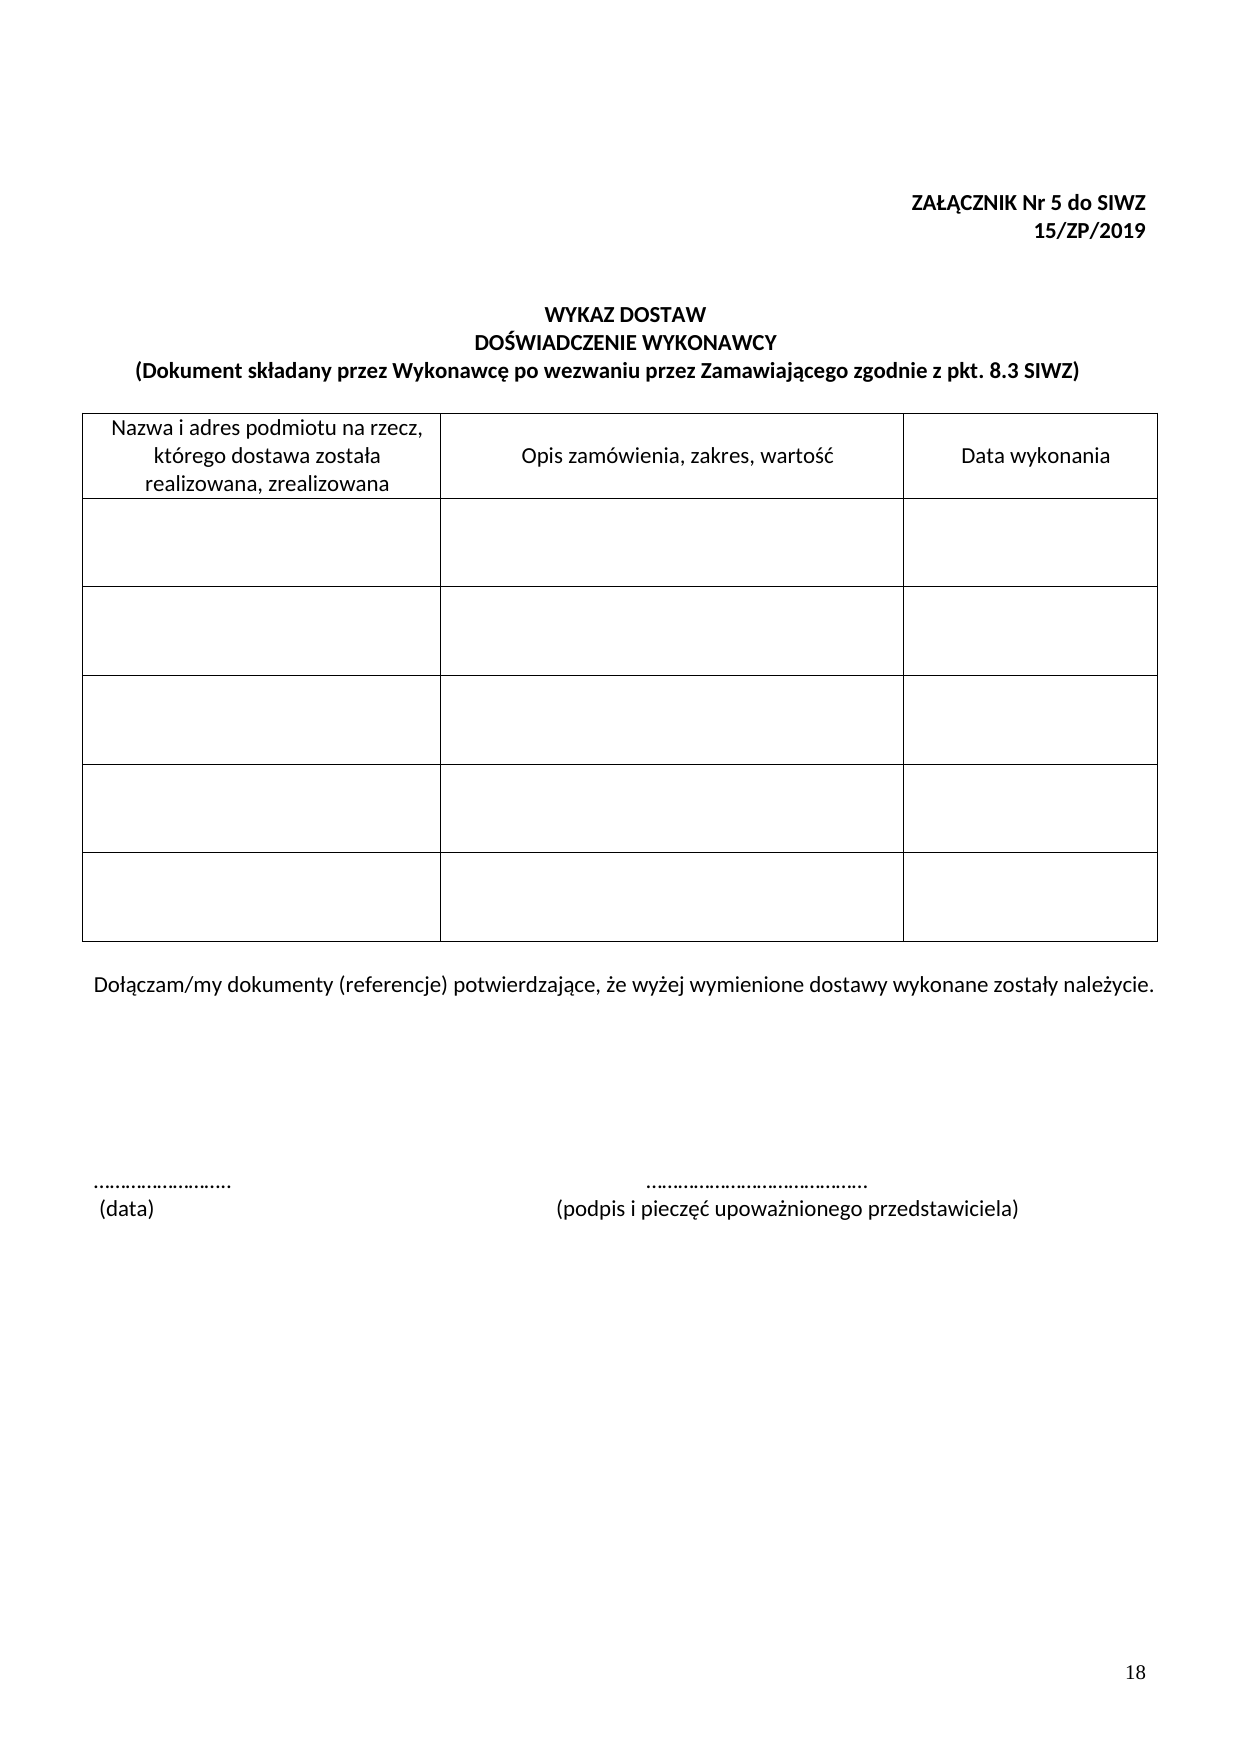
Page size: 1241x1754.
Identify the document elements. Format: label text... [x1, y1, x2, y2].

table_cell [83, 587, 440, 675]
table_cell [441, 587, 903, 675]
text WYKAZ DOSTAW [94, 300, 1157, 328]
table_cell [83, 499, 440, 586]
table_cell [441, 765, 903, 852]
table_cell [441, 853, 903, 941]
table_cell [904, 765, 1157, 852]
text 15/ZP/2019 [94, 216, 1146, 244]
table_header Data wykonania [904, 414, 1157, 497]
text ZAŁĄCZNIK Nr 5 do SIWZ [610, 188, 1146, 216]
table_cell [904, 853, 1157, 941]
text (data) (podpis i pieczęć upoważnionego przedstawiciela) [94, 1194, 1157, 1222]
table_cell [904, 499, 1157, 586]
table_header Opis zamówienia, zakres, wartość [441, 414, 903, 497]
table_cell [904, 587, 1157, 675]
text DOŚWIADCZENIE WYKONAWCY [94, 328, 1157, 356]
table_cell [904, 676, 1157, 763]
table_cell [441, 499, 903, 586]
text (Dokument składany przez Wykonawcę po wezwaniu przez Zamawiającego zgodnie z pkt. 8.3 SIWZ) [94, 356, 1157, 384]
table_cell [441, 676, 903, 763]
text Dołączam/my dokumenty (referencje) potwierdzające, że wyżej wymienione dostawy wykonane zostały należycie. [94, 970, 1157, 998]
table_cell [83, 676, 440, 763]
table_cell [83, 853, 440, 941]
table_header Nazwa i adres podmiotu na rzecz, którego dostawa została realizowana, zrealizowana [83, 414, 440, 497]
table_cell [83, 765, 440, 852]
text …………………….. …………………………………… [94, 1166, 1157, 1194]
